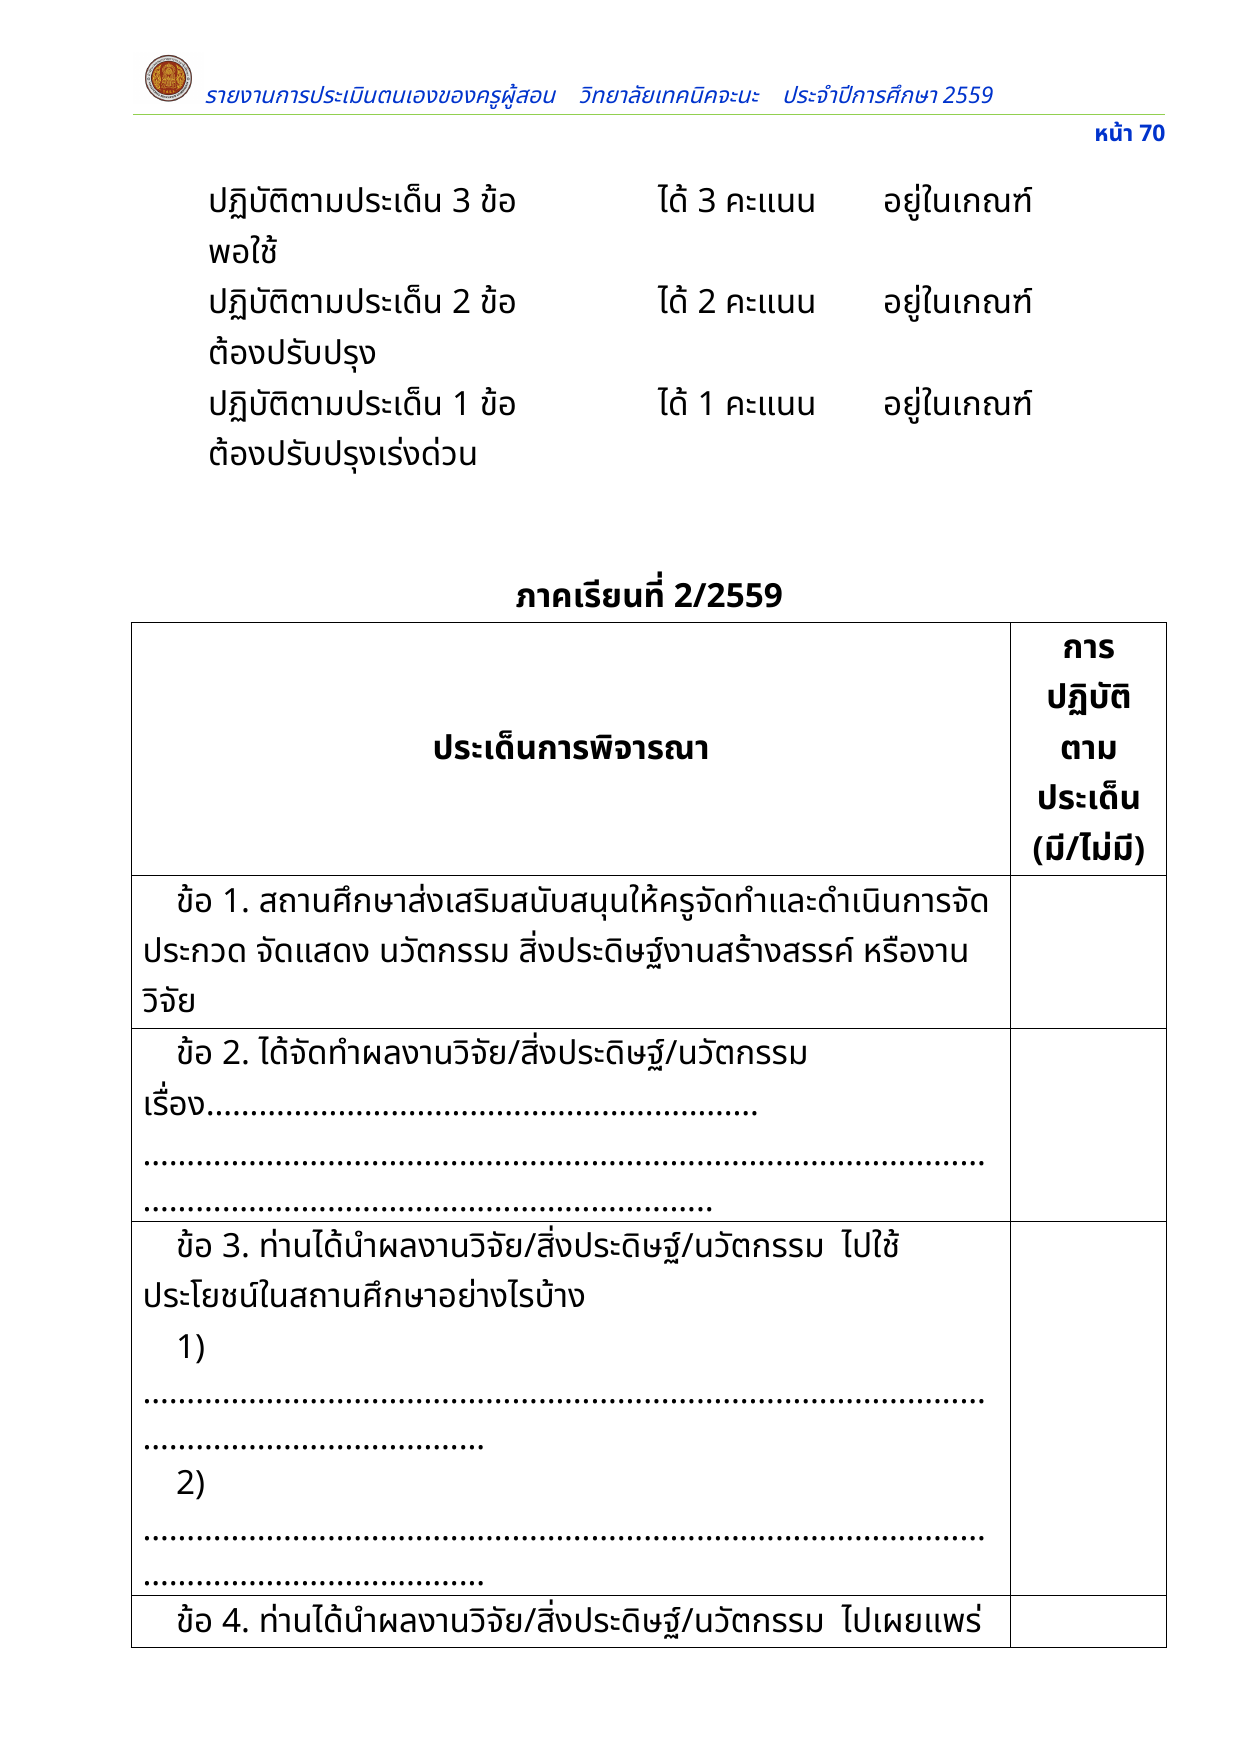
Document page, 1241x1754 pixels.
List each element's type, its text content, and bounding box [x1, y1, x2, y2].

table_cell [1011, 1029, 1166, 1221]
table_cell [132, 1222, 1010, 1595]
text ปฏิบัติตามประเด็น 2 ข้อ ได้ 2 คะแนน อยู่ในเกณฑ์ ต้องปรับปรุง [133, 278, 1165, 379]
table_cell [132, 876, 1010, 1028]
text ปฏิบัติตามประเด็น 3 ข้อ ได้ 3 คะแนน อยู่ในเกณฑ์ พอใช้ [133, 177, 1162, 278]
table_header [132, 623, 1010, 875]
text ปฏิบัติตามประเด็น 1 ข้อ ได้ 1 คะแนน อยู่ในเกณฑ์ ต้องปรับปรุงเร่งด่วน [133, 379, 1162, 481]
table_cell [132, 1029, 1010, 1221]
text ภาคเรียนที่ 2/2559 [133, 571, 1165, 622]
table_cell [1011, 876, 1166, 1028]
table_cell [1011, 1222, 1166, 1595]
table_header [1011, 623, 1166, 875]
picture [132, 52, 205, 104]
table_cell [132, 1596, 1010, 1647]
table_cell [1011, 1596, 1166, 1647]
